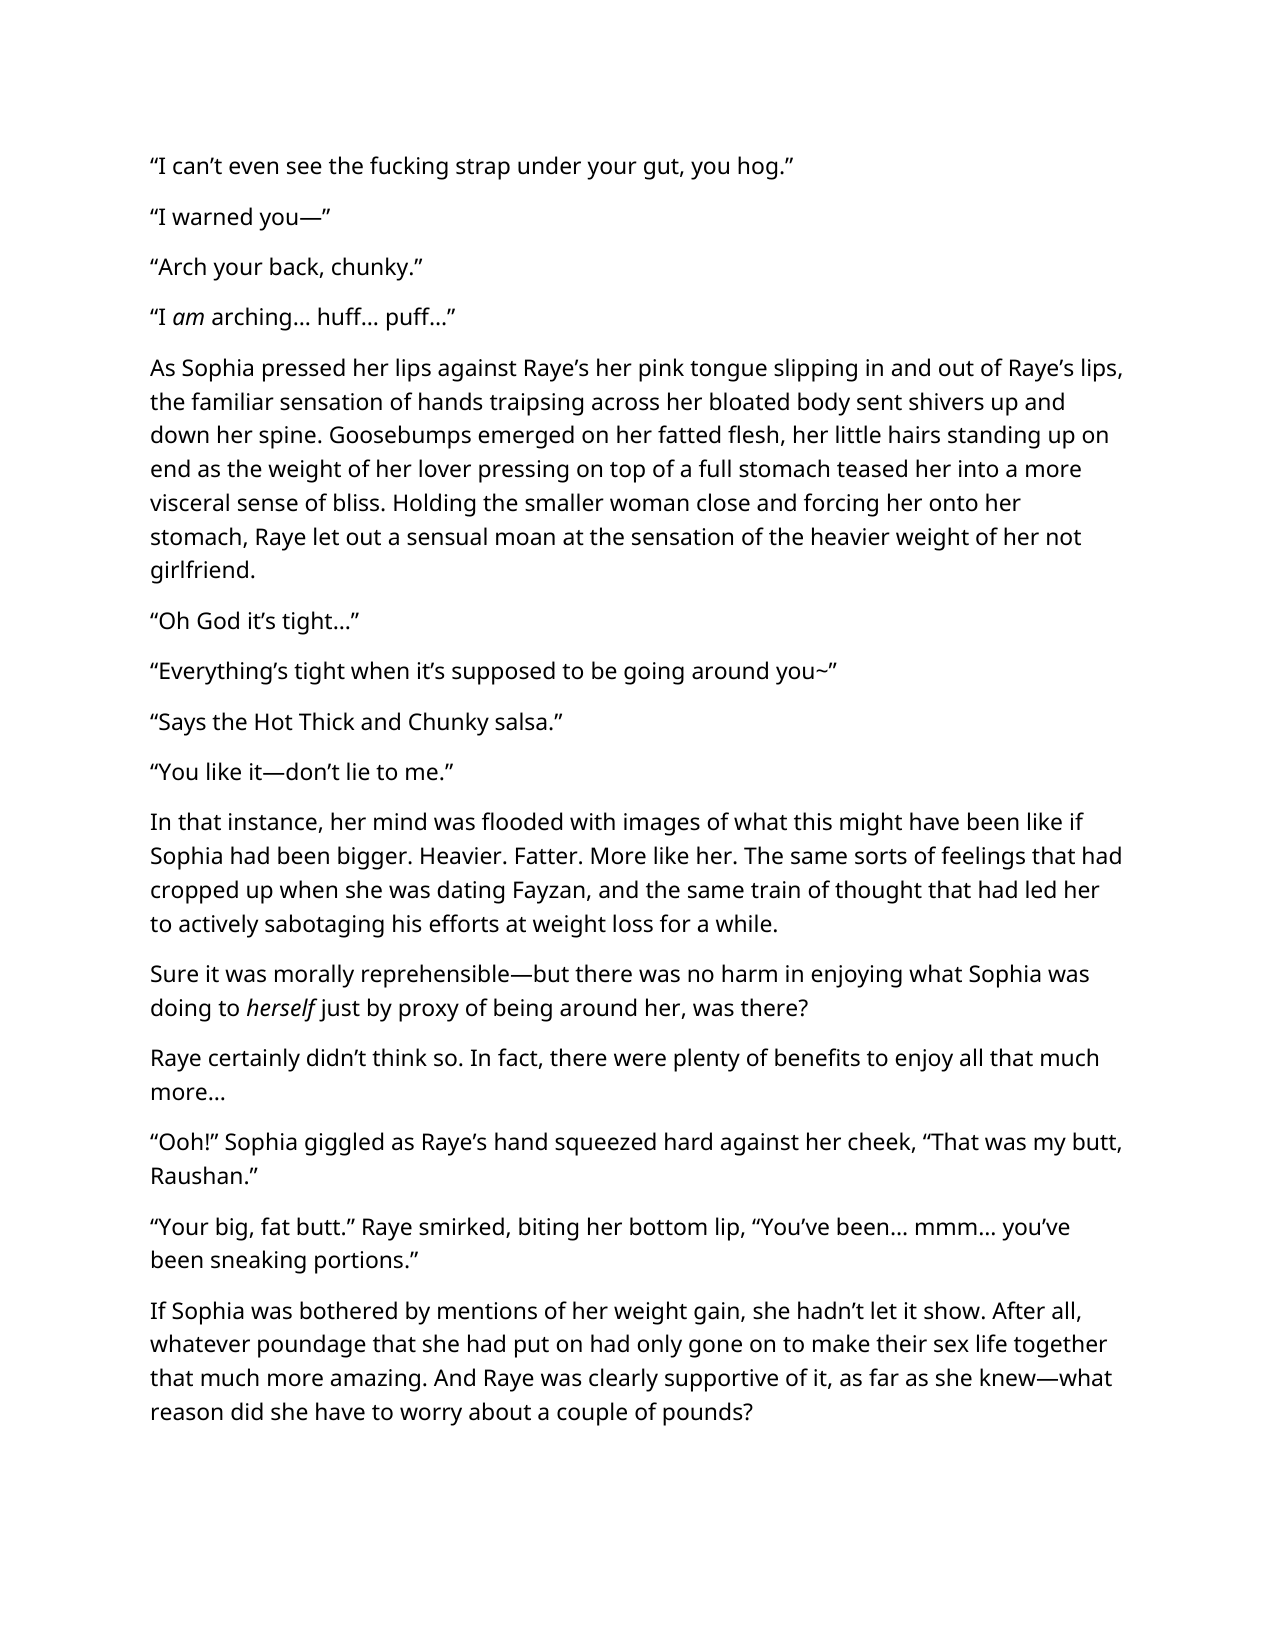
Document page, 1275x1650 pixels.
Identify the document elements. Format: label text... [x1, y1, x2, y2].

text “Ooh!” Sophia giggled as Raye’s hand squeezed hard against her cheek, “That was my butt, Raushan.” [150, 1126, 1125, 1191]
text If Sophia was bothered by mentions of her weight gain, she hadn’t let it show. After all, whatever poundage that she had put on had only gone on to make their sex life together that much more amazing. And Raye was clearly supportive of it, as far as she knew—what reason did she have to worry about a couple of pounds? [150, 1294, 1125, 1427]
text “I warned you—” [150, 200, 1125, 232]
text “Everything’s tight when it’s supposed to be going around you~” [150, 655, 1125, 686]
text Sure it was morally reprehensible—but there was no harm in enjoying what Sophia was doing to herself just by proxy of being around her, was there? [150, 958, 1125, 1023]
text “Arch your back, chunky.” [150, 251, 1125, 282]
text “I am arching… huff… puff…” [150, 301, 1125, 332]
text In that instance, her mind was flooded with images of what this might have been like if Sophia had been bigger. Heavier. Fatter. More like her. The same sorts of feelings that had cropped up when she was dating Fayzan, and the same train of thought that had led her to actively sabotaging his efforts at weight loss for a while. [150, 806, 1125, 939]
text “I can’t even see the fucking strap under your gut, you hog.” [150, 150, 1125, 181]
text As Sophia pressed her lips against Raye’s her pink tongue slipping in and out of Raye’s lips, the familiar sensation of hands traipsing across her bloated body sent shivers up and down her spine. Goosebumps emerged on her fatted flesh, her little hairs standing up on end as the weight of her lover pressing on top of a full stomach teased her into a more visceral sense of bliss. Holding the smaller woman close and forcing her onto her stomach, Raye let out a sensual moan at the sensation of the heavier weight of her not girlfriend. [150, 352, 1125, 585]
text “Your big, fat butt.” Raye smirked, biting her bottom lip, “You’ve been… mmm… you’ve been sneaking portions.” [150, 1210, 1125, 1275]
text Raye certainly didn’t think so. In fact, there were plenty of benefits to enjoy all that much more… [150, 1042, 1125, 1107]
text “Says the Hot Thick and Chunky salsa.” [150, 705, 1125, 737]
text “Oh God it’s tight…” [150, 604, 1125, 636]
text “You like it—don’t lie to me.” [150, 756, 1125, 787]
